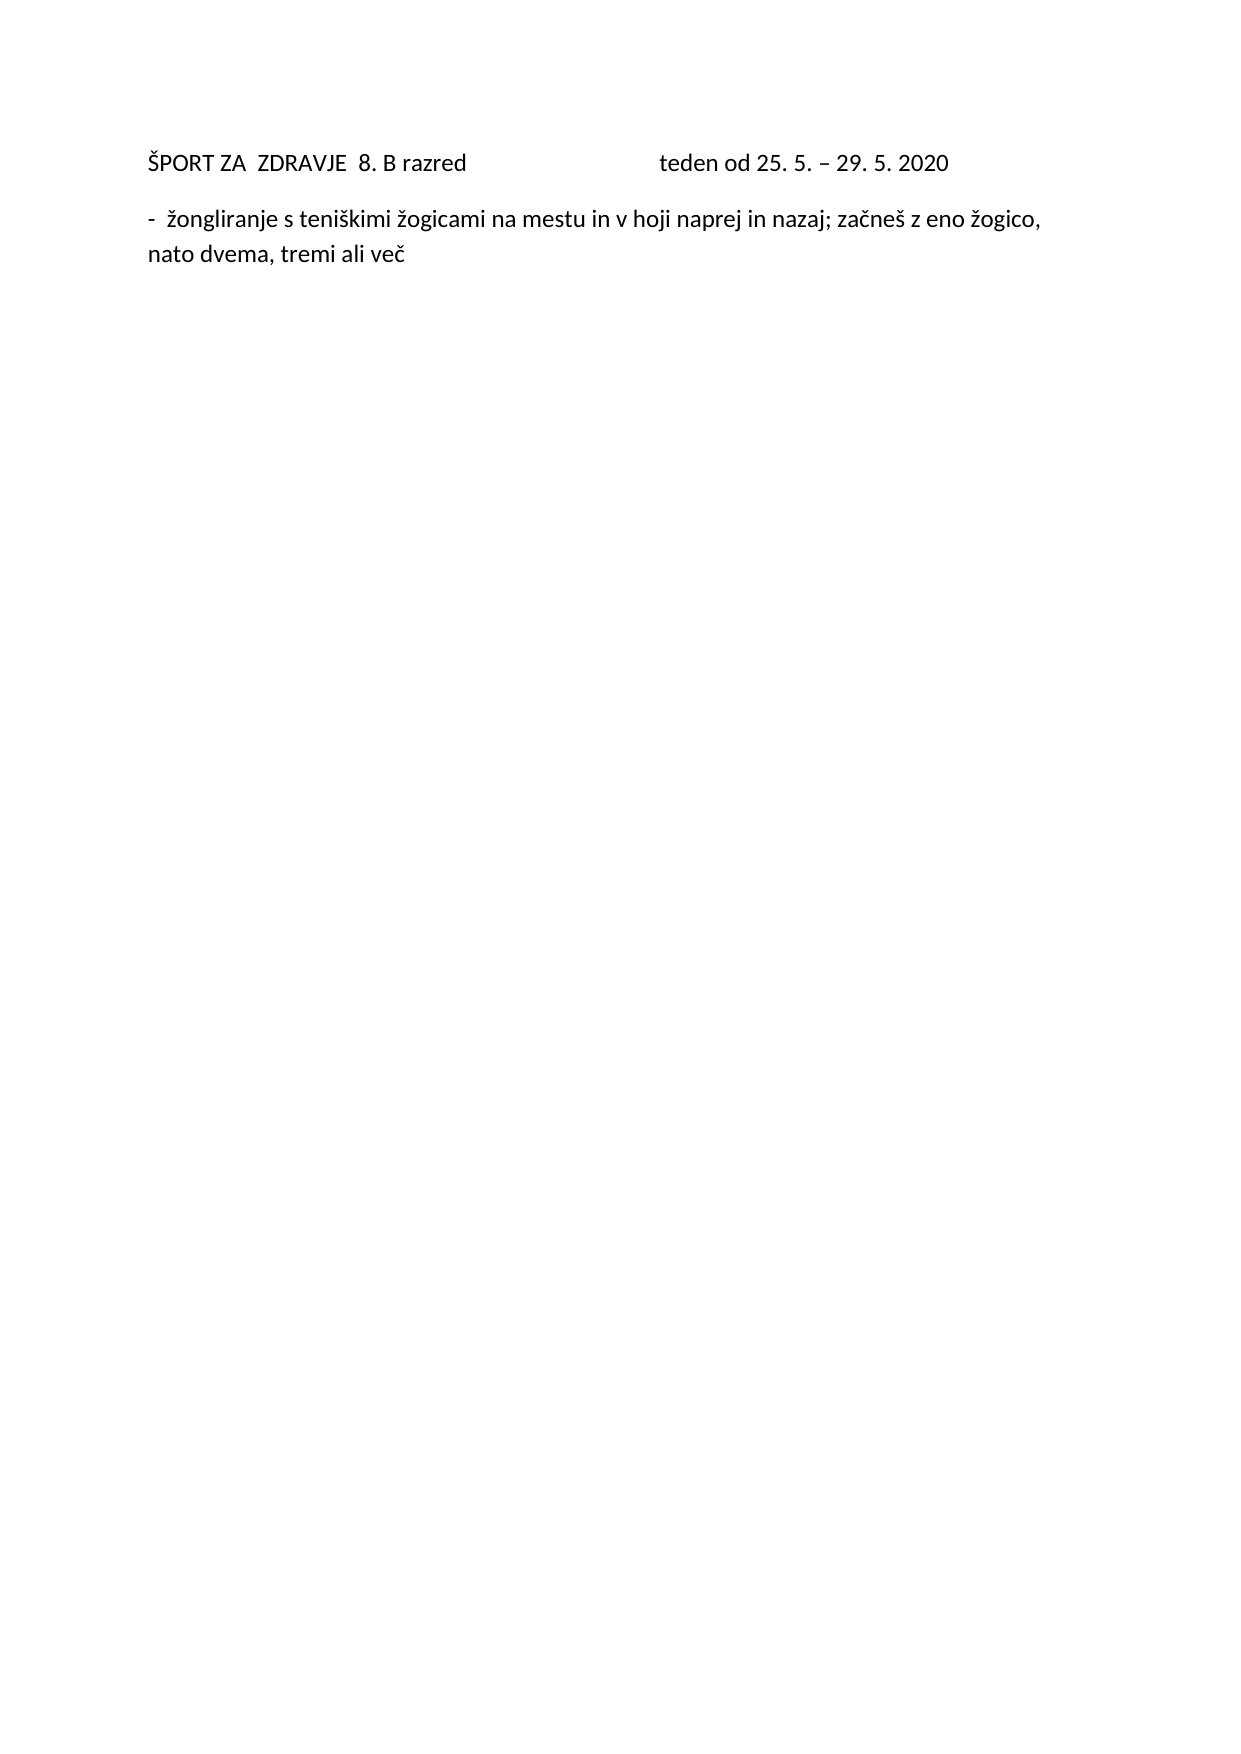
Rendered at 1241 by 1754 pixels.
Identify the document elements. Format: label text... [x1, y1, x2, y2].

text - žongliranje s teniškimi žogicami na mestu in v hoji naprej in nazaj; začneš z eno žogico, nato dvema, tremi ali več [148, 203, 1093, 269]
text ŠPORT ZA ZDRAVJE 8. B razred teden od 25. 5. – 29. 5. 2020 [148, 148, 1093, 178]
